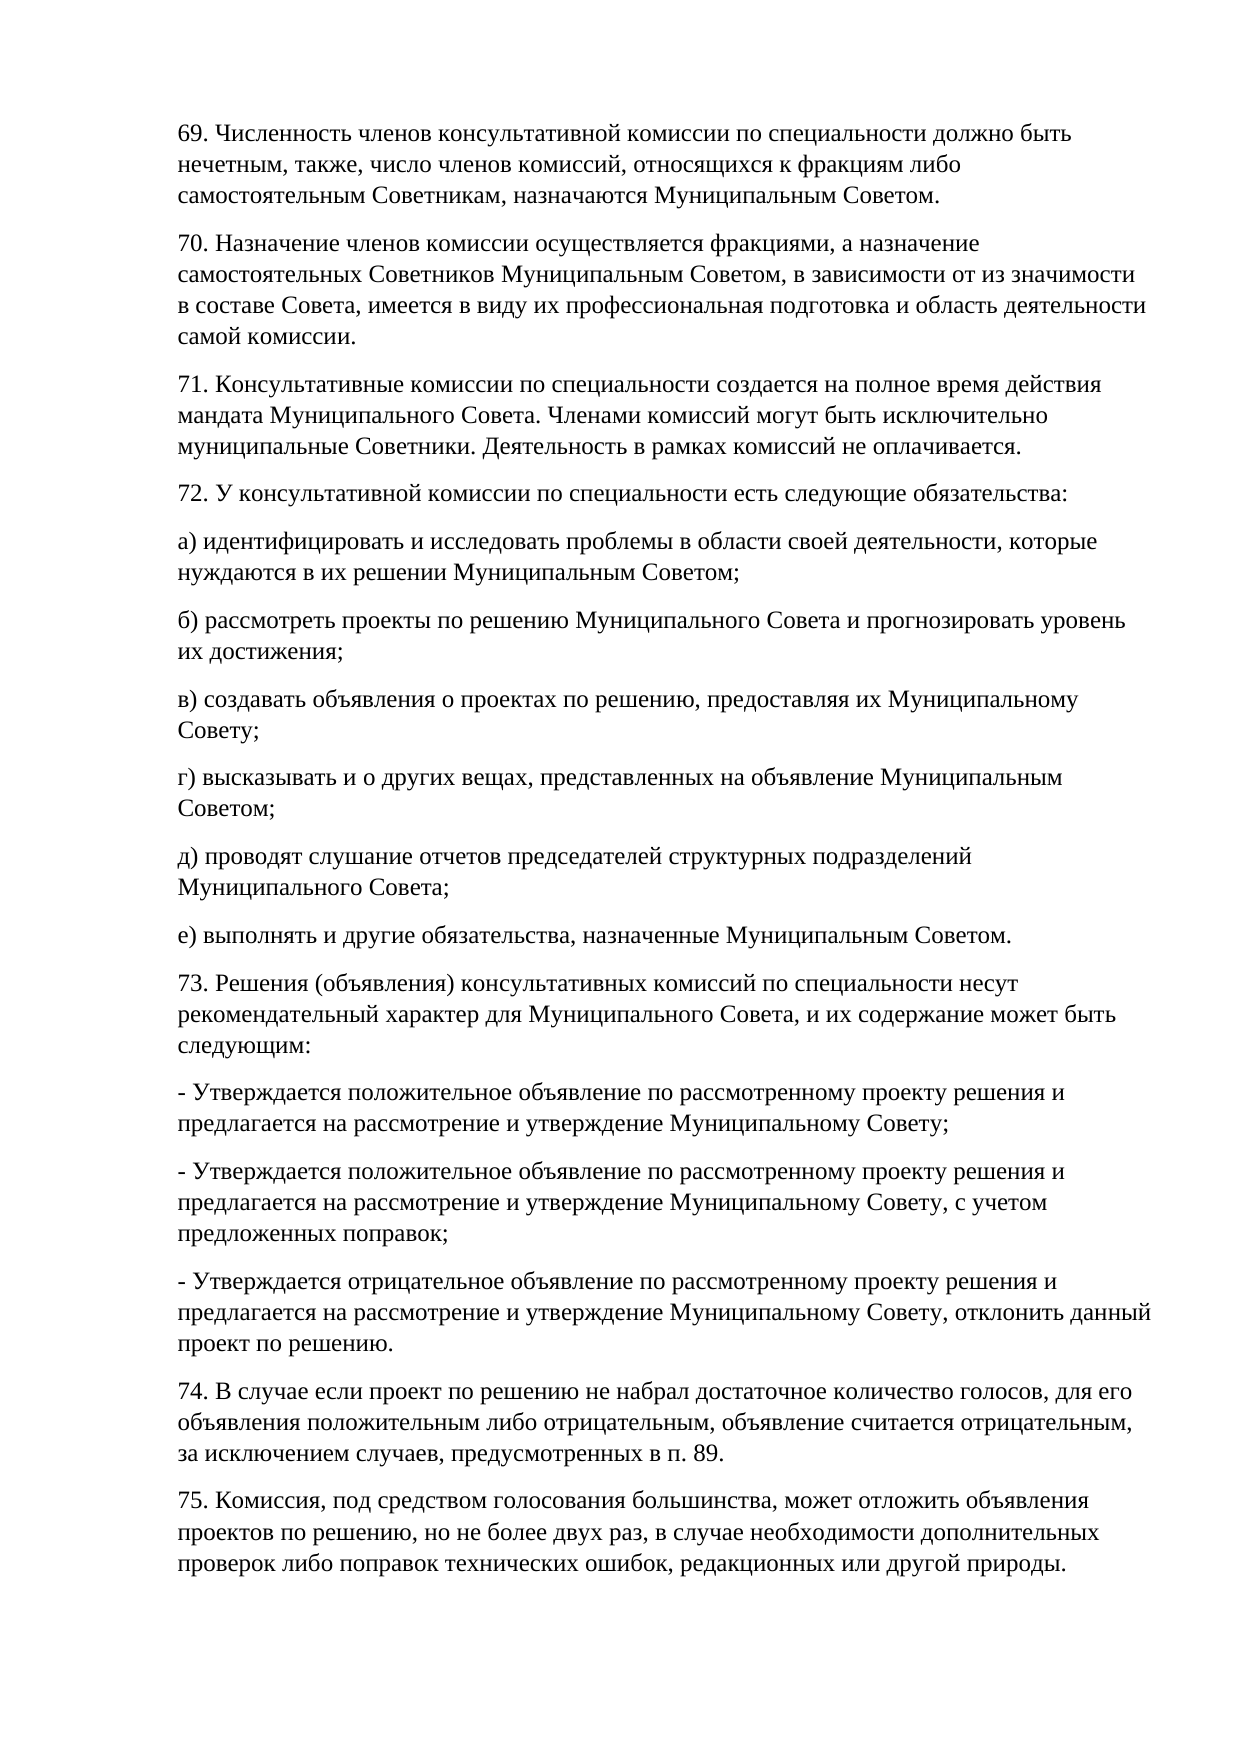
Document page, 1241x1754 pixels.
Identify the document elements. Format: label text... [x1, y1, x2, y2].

text 70. Назначение членов комиссии осуществляется фракциями, а назначение самостоятельных Советников Муниципальным Советом, в зависимости от из значимости в составе Совета, имеется в виду их профессиональная подготовка и область деятельности самой комиссии. [177, 228, 1152, 350]
text 71. Консультативные комиссии по специальности создается на полное время действия мандата Муниципального Совета. Членами комиссий могут быть исключительно муниципальные Советники. Деятельность в рамках комиссий не оплачивается. [177, 369, 1152, 459]
text е) выполнять и другие обязательства, назначенные Муниципальным Советом. [177, 920, 1152, 949]
text 72. У консультативной комиссии по специальности есть следующие обязательства: [177, 478, 1152, 507]
text в) создавать объявления о проектах по решению, предоставляя их Муниципальному Совету; [177, 684, 1152, 743]
text 73. Решения (объявления) консультативных комиссий по специальности несут рекомендательный характер для Муниципального Совета, и их содержание может быть следующим: [177, 968, 1152, 1058]
text - Утверждается отрицательное объявление по рассмотренному проекту решения и предлагается на рассмотрение и утверждение Муниципальному Совету, отклонить данный проект по решению. [177, 1266, 1152, 1357]
text - Утверждается положительное объявление по рассмотренному проекту решения и предлагается на рассмотрение и утверждение Муниципальному Совету; [177, 1077, 1152, 1137]
text б) рассмотреть проекты по решению Муниципального Совета и прогнозировать уровень их достижения; [177, 605, 1152, 665]
text а) идентифицировать и исследовать проблемы в области своей деятельности, которые нуждаются в их решении Муниципальным Советом; [177, 526, 1152, 586]
text 74. В случае если проект по решению не набрал достаточное количество голосов, для его объявления положительным либо отрицательным, объявление считается отрицательным, за исключением случаев, предусмотренных в п. 89. [177, 1376, 1152, 1467]
text - Утверждается положительное объявление по рассмотренному проекту решения и предлагается на рассмотрение и утверждение Муниципальному Совету, с учетом предложенных поправок; [177, 1156, 1152, 1247]
text г) высказывать и о других вещах, представленных на объявление Муниципальным Советом; [177, 762, 1152, 822]
text 75. Комиссия, под средством голосования большинства, может отложить объявления проектов по решению, но не более двух раз, в случае необходимости дополнительных проверок либо поправок технических ошибок, редакционных или другой природы. [177, 1486, 1152, 1576]
text 69. Численность членов консультативной комиссии по специальности должно быть нечетным, также, число членов комиссий, относящихся к фракциям либо самостоятельным Советникам, назначаются Муниципальным Советом. [177, 118, 1152, 209]
text д) проводят слушание отчетов председателей структурных подразделений Муниципального Совета; [177, 841, 1152, 901]
